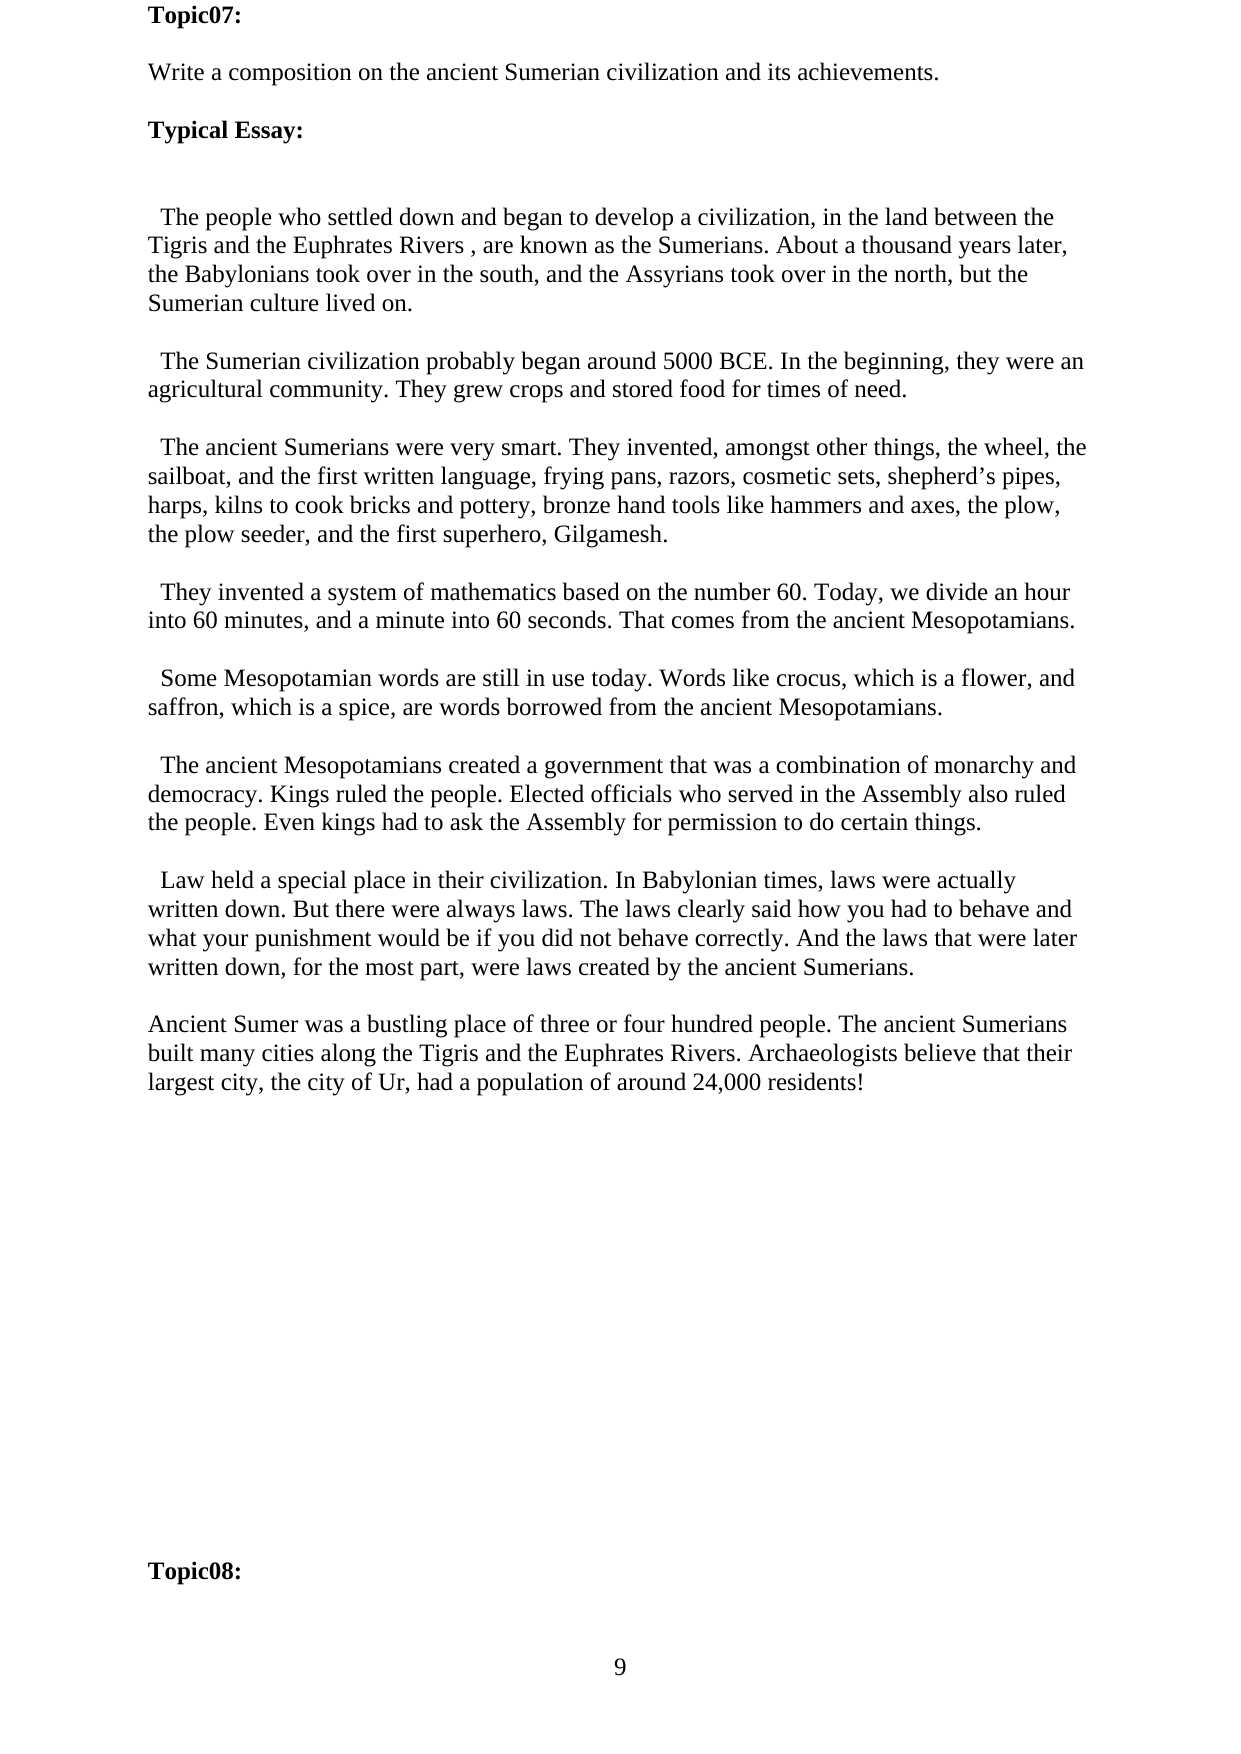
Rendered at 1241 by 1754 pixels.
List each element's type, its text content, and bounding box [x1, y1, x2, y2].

text Write a composition on the ancient Sumerian civilization and its achievements. [148, 57, 1093, 86]
text Ancient Sumer was a bustling place of three or four hundred people. The ancient Sumerians built many cities along the Tigris and the Euphrates Rivers. Archaeologists believe that their largest city, the city of Ur, had a population of around 24,000 residents! [148, 1009, 1093, 1096]
text Topic07: [148, 0, 1093, 29]
text Law held a special place in their civilization. In Babylonian times, laws were actually written down. But there were always laws. The laws clearly said how you had to behave and what your punishment would be if you did not behave correctly. And the laws that were later written down, for the most part, were laws created by the ancient Sumerians. [148, 865, 1093, 980]
text The ancient Sumerians were very smart. They invented, amongst other things, the wheel, the sailboat, and the first written language, frying pans, razors, cosmetic sets, shepherd’s pipes, harps, kilns to cook bricks and pottery, bronze hand tools like hammers and axes, the plow, the plow seeder, and the first superhero, Gilgamesh. [148, 432, 1093, 547]
text Some Mesopotamian words are still in use today. Words like crocus, which is a flower, and saffron, which is a spice, are words borrowed from the ancient Mesopotamians. [148, 663, 1093, 721]
text They invented a system of mathematics based on the number 60. Today, we divide an hour into 60 minutes, and a minute into 60 seconds. That comes from the ancient Mesopotamians. [148, 577, 1093, 634]
text Typical Essay: [148, 115, 1093, 144]
text The ancient Mesopotamians created a government that was a combination of monarchy and democracy. Kings ruled the people. Elected officials who served in the Assembly also ruled the people. Even kings had to ask the Assembly for permission to do certain things. [148, 750, 1093, 836]
text The Sumerian civilization probably began around 5000 BCE. In the beginning, they were an agricultural community. They grew crops and stored food for times of need. [148, 346, 1093, 403]
text The people who settled down and began to develop a civilization, in the land between the Tigris and the Euphrates Rivers , are known as the Sumerians. About a thousand years later, the Babylonians took over in the south, and the Assyrians took over in the north, but the Sumerian culture lived on. [148, 202, 1093, 317]
text Topic08: [148, 1556, 1093, 1585]
